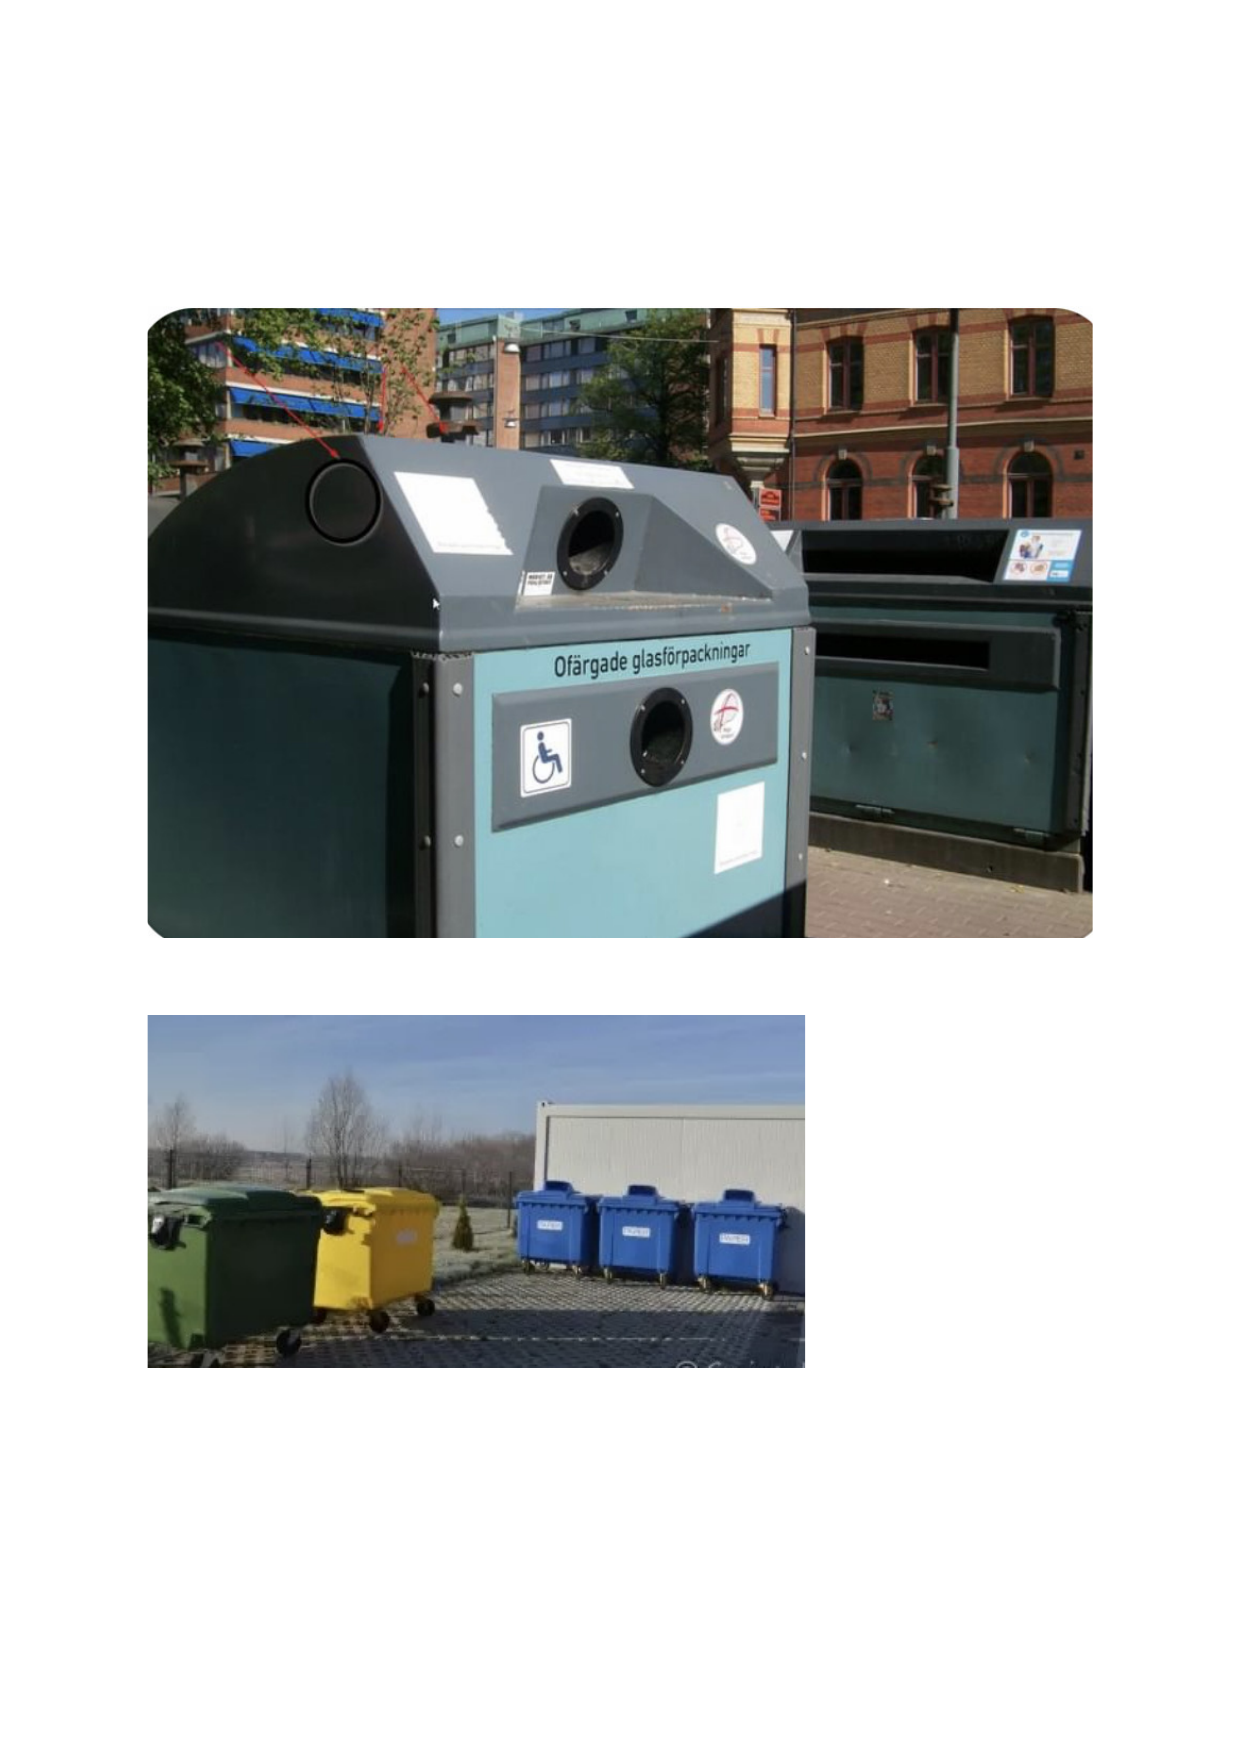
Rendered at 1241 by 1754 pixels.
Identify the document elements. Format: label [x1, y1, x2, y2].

picture [147, 306, 1093, 938]
picture [147, 1015, 805, 1368]
